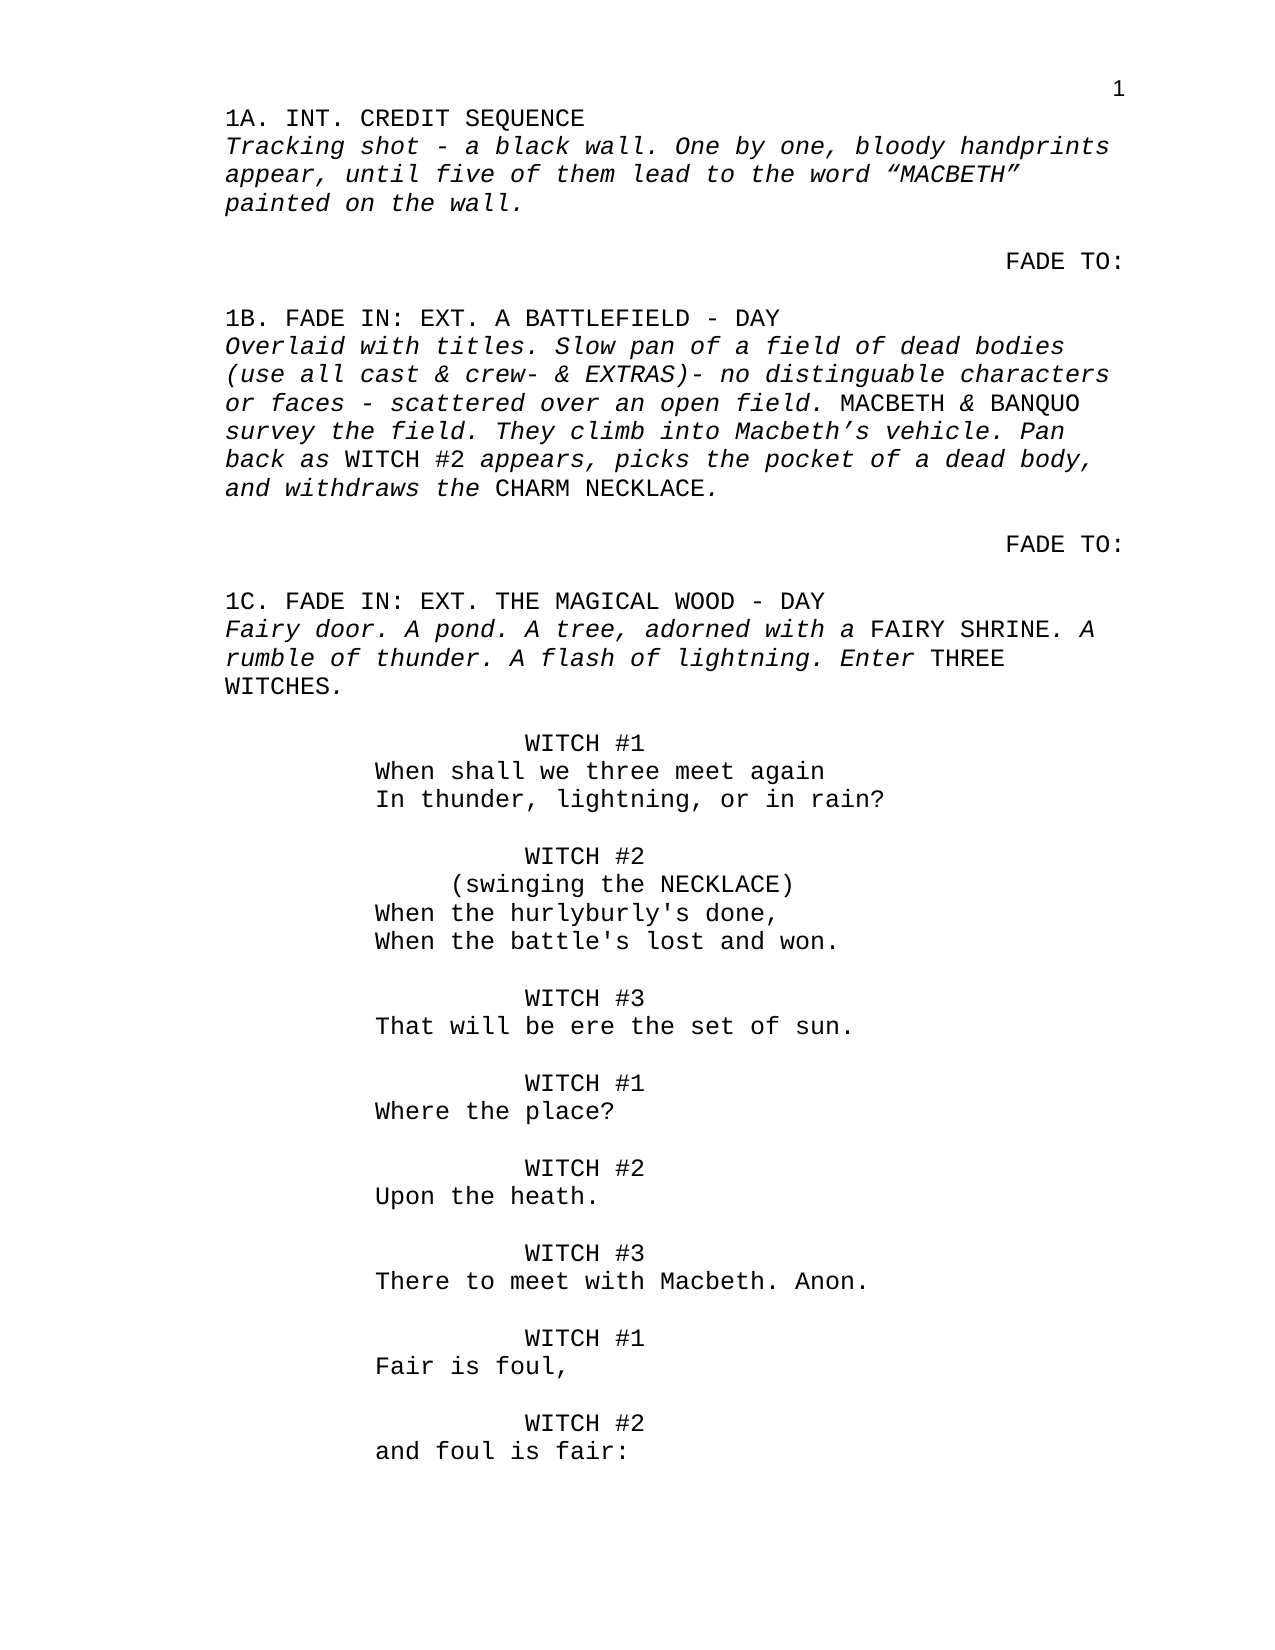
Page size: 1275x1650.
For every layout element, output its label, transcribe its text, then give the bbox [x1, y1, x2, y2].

subtitle 1A. INT. CREDIT SEQUENCE [225, 105, 1125, 133]
text and foul is fair: [375, 1439, 900, 1467]
text WITCH #1 [525, 730, 900, 759]
text WITCH #1 [525, 1325, 900, 1354]
text Upon the heath. [375, 1184, 900, 1212]
text Overlaid with titles. Slow pan of a field of dead bodies (use all cast & crew- & EXTRAS)- no distinguable characters or faces - scattered over an open field. MACBETH & BANQUO survey the field. They climb into Macbeth’s vehicle. Pan back as WITCH #2 appears, picks the pocket of a dead body, and withdraws the CHARM NECKLACE. [225, 334, 1125, 504]
text FADE TO: [225, 532, 1125, 560]
text (swinging the NECKLACE) [450, 872, 900, 900]
text WITCH #2 [525, 844, 900, 872]
text In thunder, lightning, or in rain? [375, 787, 900, 815]
text WITCH #1 [525, 1070, 900, 1099]
text Fair is foul, [375, 1354, 900, 1382]
text 1B. FADE IN: EXT. A BATTLEFIELD - DAY [225, 305, 1125, 334]
subtitle Fairy door. A pond. A tree, adorned with a FAIRY SHRINE. A rumble of thunder. A flash of lightning. Enter THREE WITCHES. [225, 617, 1125, 702]
text WITCH #2 [525, 1155, 900, 1184]
subtitle Tracking shot - a black wall. One by one, bloody handprints appear, until five of them lead to the word “MACBETH” painted on the wall. [225, 133, 1125, 218]
text WITCH #2 [450, 1410, 900, 1439]
text Where the place? [375, 1099, 900, 1127]
text There to meet with Macbeth. Anon. [375, 1269, 900, 1297]
text WITCH #3 [525, 985, 900, 1014]
text That will be ere the set of sun. [375, 1014, 900, 1042]
text WITCH #3 [525, 1240, 900, 1269]
text 1C. FADE IN: EXT. THE MAGICAL WOOD - DAY [225, 589, 1125, 617]
text When the hurlyburly's done, [362, 900, 1062, 929]
text When the battle's lost and won. [375, 929, 900, 957]
text FADE TO: [225, 249, 1125, 277]
text When shall we three meet again [375, 759, 900, 787]
